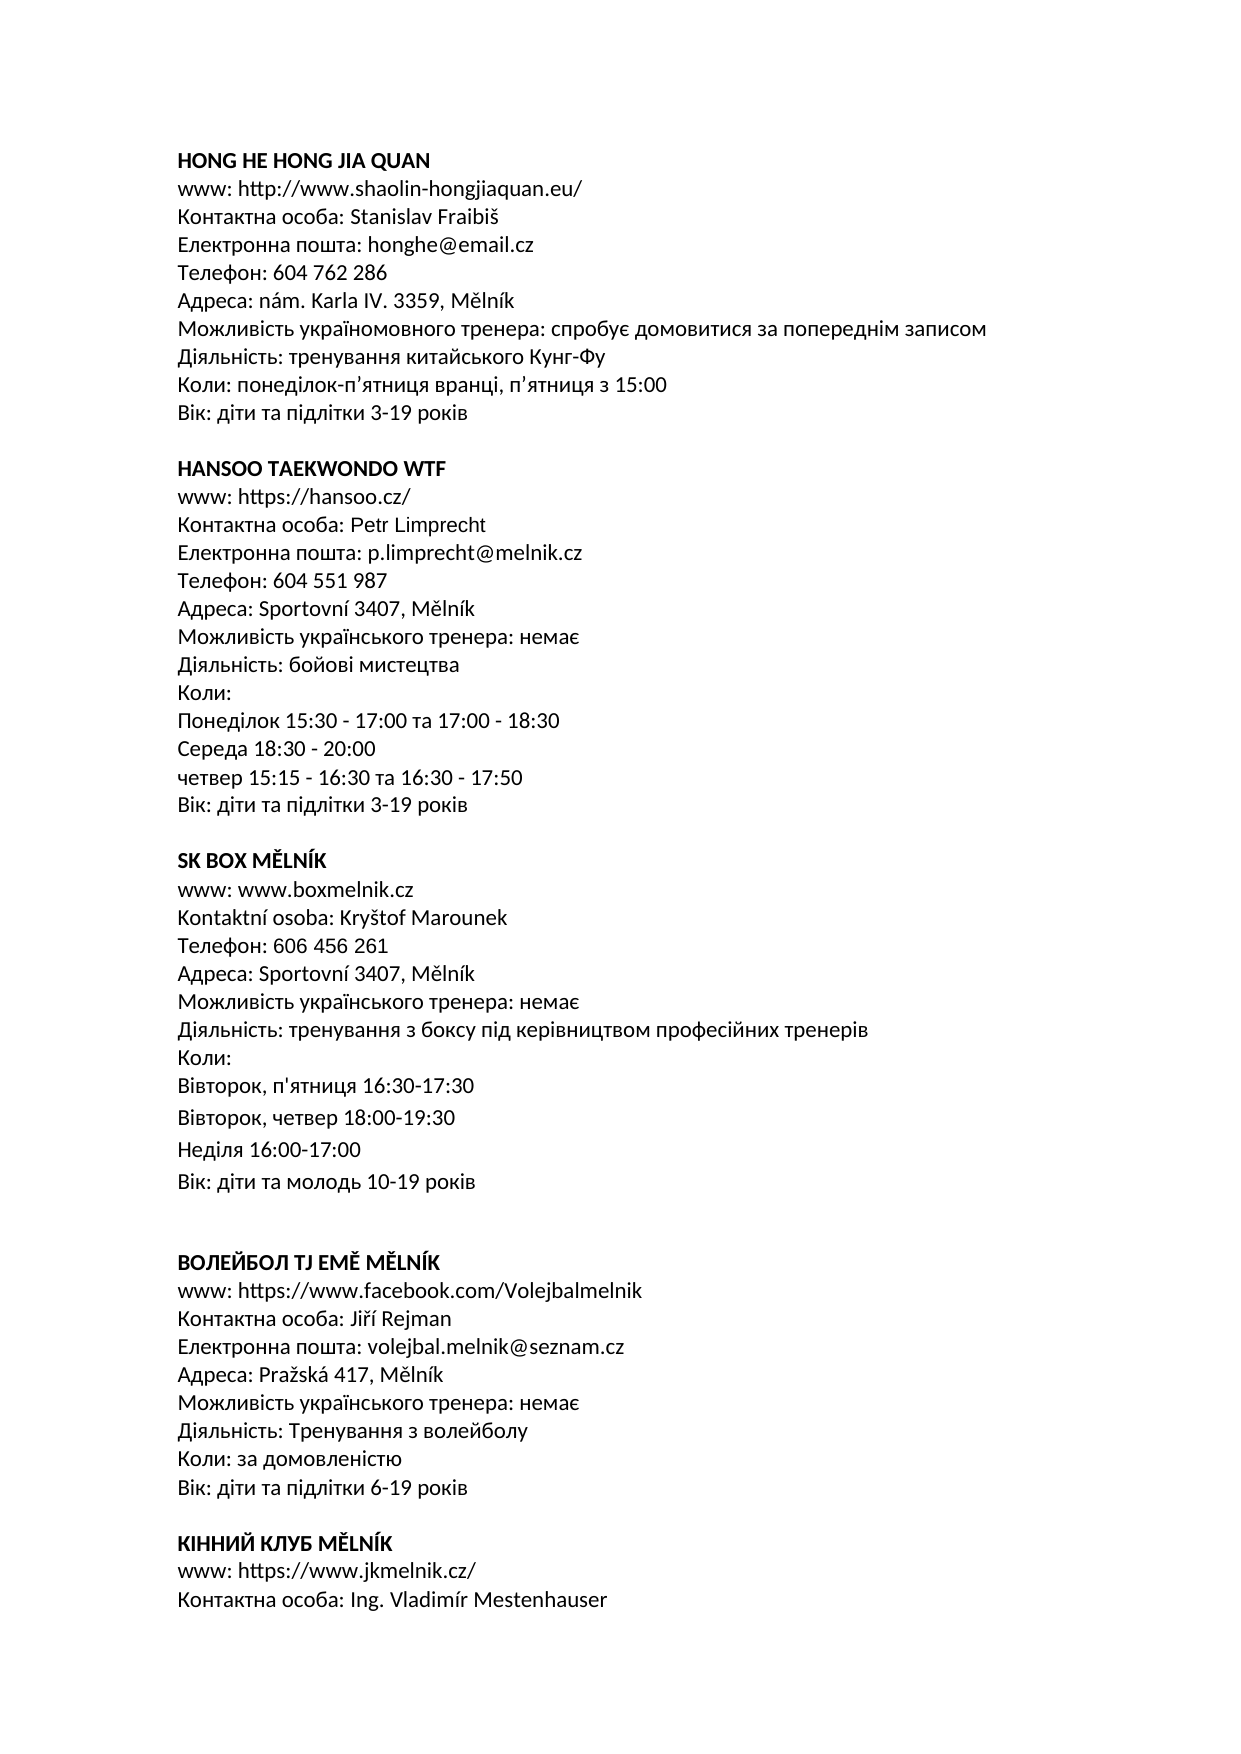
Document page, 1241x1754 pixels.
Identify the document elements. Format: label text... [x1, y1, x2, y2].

text Діяльність: Тренування з волейболу [177, 1417, 1152, 1444]
text Діяльність: бойові мистецтва [177, 651, 1152, 678]
text Адреса: Sportovní 3407, Mělník [177, 594, 1152, 622]
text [177, 118, 1152, 174]
text Kontaktní osoba: Kryštof Marounek Телефон: 606 456 261 Адреса: Sportovní 3407, Mělník Можливість українського тренера: немає [177, 903, 1152, 1015]
text Електронна пошта: honghe@email.cz [177, 230, 1152, 258]
text Коли: [177, 678, 1152, 707]
text Вік: діти та підлітки 3-19 років [177, 791, 1152, 819]
text Електронна пошта: volejbal.melnik@seznam.cz [177, 1332, 1152, 1361]
text Телефон: 604 762 286 [177, 258, 1152, 286]
text Контактна особа: Petr Limprecht [177, 510, 1152, 538]
text ВОЛЕЙБОЛ TJ EMĚ MĚLNÍK [177, 1220, 1152, 1276]
text Діяльність: тренування з боксу під керівництвом професійних тренерів Коли: [177, 1015, 1152, 1071]
text Контактна особа: Ing. Vladimír Mestenhauser [177, 1585, 1152, 1613]
text Вівторок, п'ятниця 16:30-17:30 Вівторок, четвер 18:00-19:30 Неділя 16:00-17:00 Вік: діти та молодь 10-19 років [177, 1071, 1152, 1195]
text Вік: діти та підлітки 3-19 років HANSOO TAEKWONDO WTF [177, 398, 1152, 482]
text Коли: понеділок-п’ятниця вранці, п’ятниця з 15:00 [177, 370, 1152, 398]
text Понеділок 15:30 - 17:00 та 17:00 - 18:30 [177, 707, 1152, 734]
text Середа 18:30 - 20:00 [177, 734, 1152, 763]
text Електронна пошта: p.limprecht@melnik.cz [177, 538, 1152, 566]
text www: www.boxmelnik.cz [177, 875, 1152, 903]
text www: https://www.jkmelnik.cz/ [177, 1557, 1152, 1585]
text Можливість українського тренера: немає [177, 1388, 1152, 1417]
text www: https://www.facebook.com/Volejbalmelnik [177, 1276, 1152, 1304]
text Телефон: 604 551 987 [177, 566, 1152, 594]
text Контактна особа: Stanislav Fraibiš [177, 202, 1152, 230]
text SK BOX MĚLNÍK [177, 847, 1152, 875]
text Контактна особа: Jiří Rejman [177, 1304, 1152, 1332]
text Діяльність: тренування китайського Кунг-Фу [177, 342, 1152, 370]
text Коли: за домовленістю [177, 1444, 1152, 1473]
text КІННИЙ КЛУБ MĚLNÍK [177, 1529, 1152, 1557]
text четвер 15:15 - 16:30 та 16:30 - 17:50 [177, 763, 1152, 791]
text www: https://hansoo.cz/ [177, 482, 1152, 510]
text Можливість українського тренера: немає [177, 622, 1152, 651]
text Вік: діти та підлітки 6-19 років [177, 1473, 1152, 1501]
text www: http://www.shaolin-hongjiaquan.eu/ [177, 174, 1152, 202]
text Адреса: nám. Karla IV. 3359, Mělník [177, 286, 1152, 314]
text Можливість україномовного тренера: спробує домовитися за попереднім записом [177, 314, 1152, 342]
text Адреса: Pražská 417, Mělník [177, 1361, 1152, 1388]
